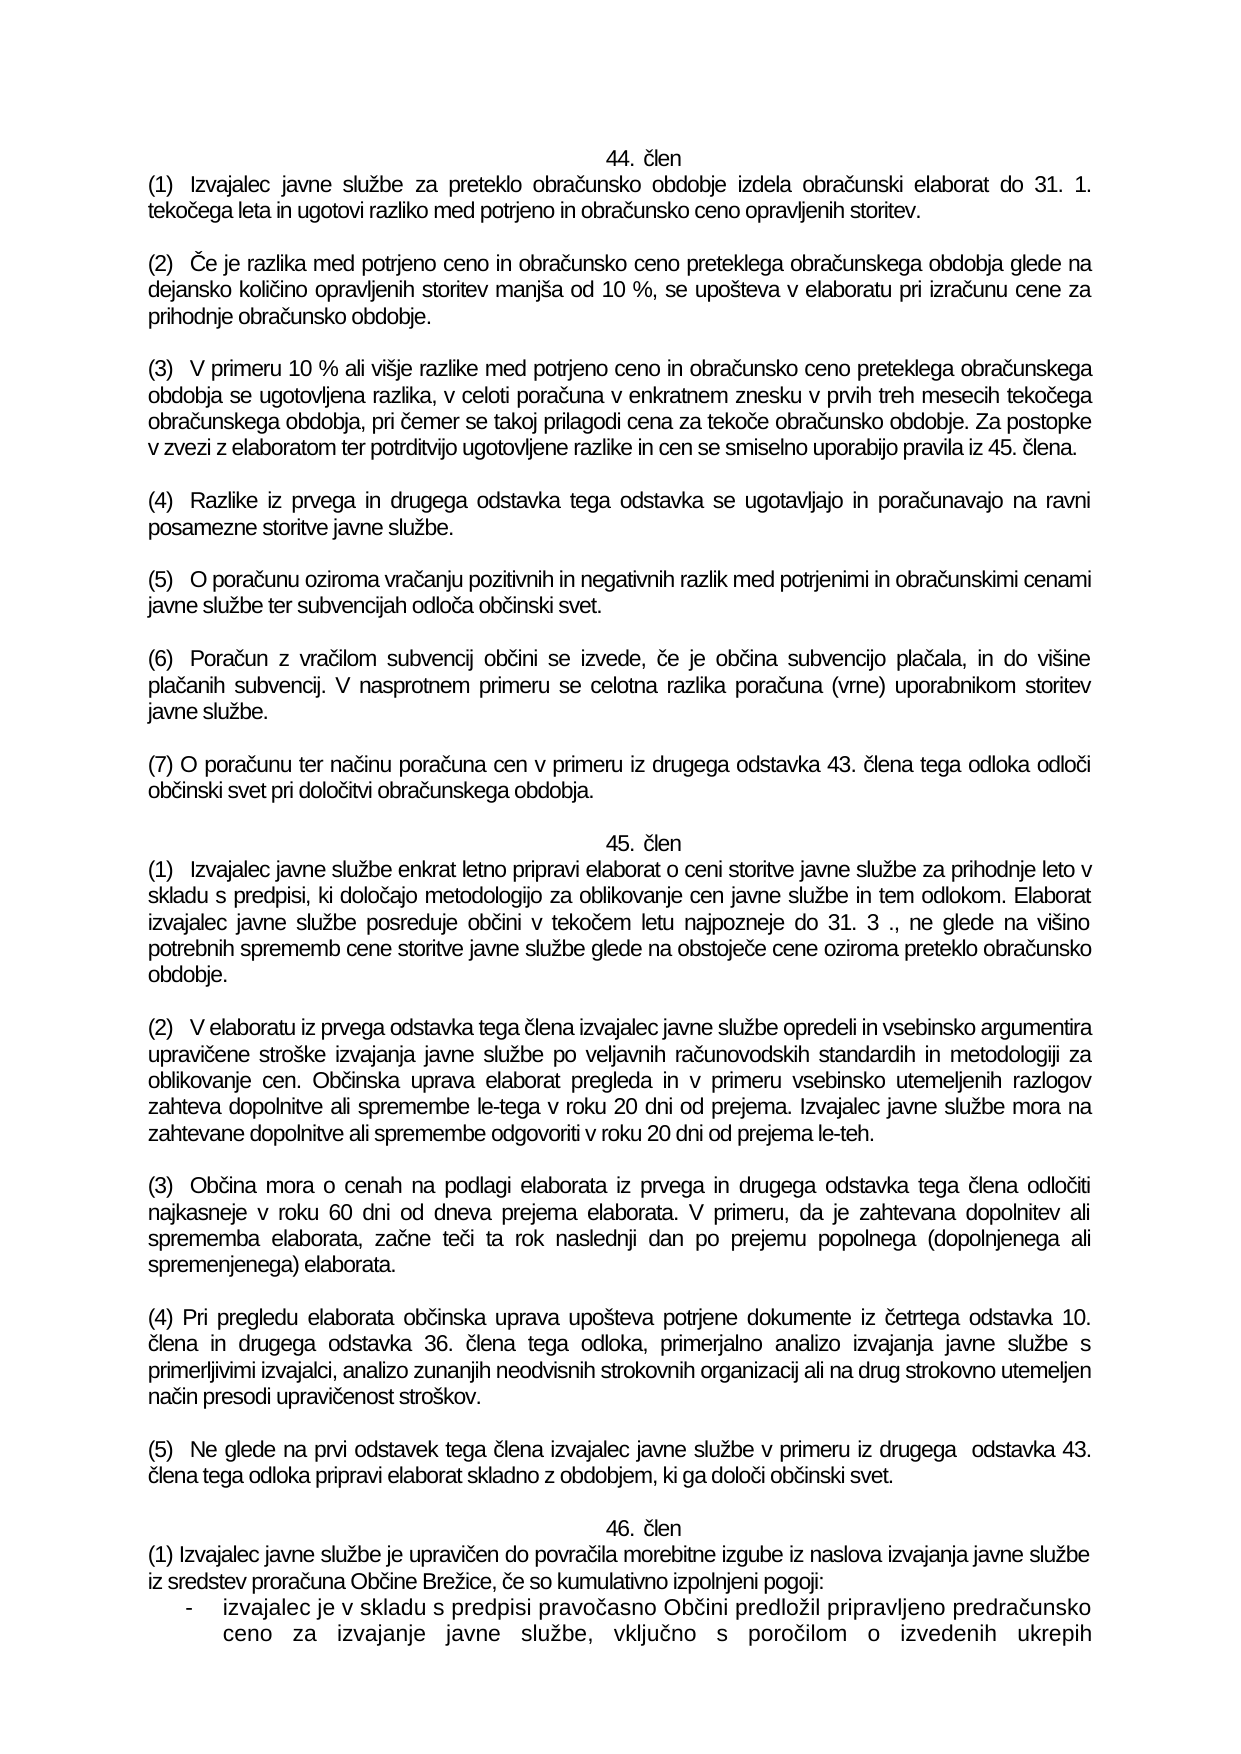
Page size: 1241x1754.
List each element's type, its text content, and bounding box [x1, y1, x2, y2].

text (1) Izvajalec javne službe je upravičen do povračila morebitne izgube iz naslova izvajanja javne službe iz sredstev proračuna Občine Brežice, če so kumulativno izpolnjeni pogoji: [148, 1541, 1090, 1594]
text (1) Izvajalec javne službe enkrat letno pripravi elaborat o ceni storitve javne službe za prihodnje leto v skladu s predpisi, ki določajo metodologijo za oblikovanje cen javne službe in tem odlokom. Elaborat izvajalec javne službe posreduje občini v tekočem letu najpozneje do 31. 3 ., ne glede na višino potrebnih sprememb cene storitve javne službe glede na obstoječe cene oziroma preteklo obračunsko obdobje. [148, 856, 1092, 988]
text (1) Izvajalec javne službe za preteklo obračunsko obdobje izdela obračunski elaborat do 31. 1. tekočega leta in ugotovi razliko med potrjeno in obračunsko ceno opravljenih storitev. [148, 171, 1092, 223]
text (4) Pri pregledu elaborata občinska uprava upošteva potrjene dokumente iz četrtega odstavka 10. člena in drugega odstavka 36. člena tega odloka, primerjalno analizo izvajanja javne službe s primerljivimi izvajalci, analizo zunanjih neodvisnih strokovnih organizacij ali na drug strokovno utemeljen način presodi upravičenost stroškov. [148, 1304, 1092, 1409]
text (3) Občina mora o cenah na podlagi elaborata iz prvega in drugega odstavka tega člena odločiti najkasneje v roku 60 dni od dneva prejema elaborata. V primeru, da je zahtevana dopolnitev ali sprememba elaborata, začne teči ta rok naslednji dan po prejemu popolnega (dopolnjenega ali spremenjenega) elaborata. [148, 1172, 1092, 1278]
text (5) Ne glede na prvi odstavek tega člena izvajalec javne službe v primeru iz drugega odstavka 43. člena tega odloka pripravi elaborat skladno z obdobjem, ki ga določi občinski svet. [148, 1436, 1092, 1488]
text (5) O poračunu oziroma vračanju pozitivnih in negativnih razlik med potrjenimi in obračunskimi cenami javne službe ter subvencijah odloča občinski svet. [148, 566, 1092, 619]
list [185, 1594, 1092, 1647]
list člen [606, 1515, 1092, 1541]
text (2) Če je razlika med potrjeno ceno in obračunsko ceno preteklega obračunskega obdobja glede na dejansko količino opravljenih storitev manjša od 10 %, se upošteva v elaboratu pri izračunu cene za prihodnje obračunsko obdobje. [148, 250, 1092, 329]
text (6) Poračun z vračilom subvencij občini se izvede, če je občina subvencijo plačala, in do višine plačanih subvencij. V nasprotnem primeru se celotna razlika poračuna (vrne) uporabnikom storitev javne službe. [148, 645, 1092, 724]
text (3) V primeru 10 % ali višje razlike med potrjeno ceno in obračunsko ceno preteklega obračunskega obdobja se ugotovljena razlika, v celoti poračuna v enkratnem znesku v prvih treh mesecih tekočega obračunskega obdobja, pri čemer se takoj prilagodi cena za tekoče obračunsko obdobje. Za postopke v zvezi z elaboratom ter potrditvijo ugotovljene razlike in cen se smiselno uporabijo pravila iz 45. člena. [148, 355, 1092, 461]
list člen [606, 144, 1092, 171]
text (7) O poračunu ter načinu poračuna cen v primeru iz drugega odstavka 43. člena tega odloka odloči občinski svet pri določitvi obračunskega obdobja. [148, 751, 1092, 803]
text (4) Razlike iz prvega in drugega odstavka tega odstavka se ugotavljajo in poračunavajo na ravni posamezne storitve javne službe. [148, 487, 1092, 540]
list člen [606, 830, 1092, 856]
text (2) V elaboratu iz prvega odstavka tega člena izvajalec javne službe opredeli in vsebinsko argumentira upravičene stroške izvajanja javne službe po veljavnih računovodskih standardih in metodologiji za oblikovanje cen. Občinska uprava elaborat pregleda in v primeru vsebinsko utemeljenih razlogov zahteva dopolnitve ali spremembe le-tega v roku 20 dni od prejema. Izvajalec javne službe mora na zahtevane dopolnitve ali spremembe odgovoriti v roku 20 dni od prejema le-teh. [148, 1014, 1092, 1146]
